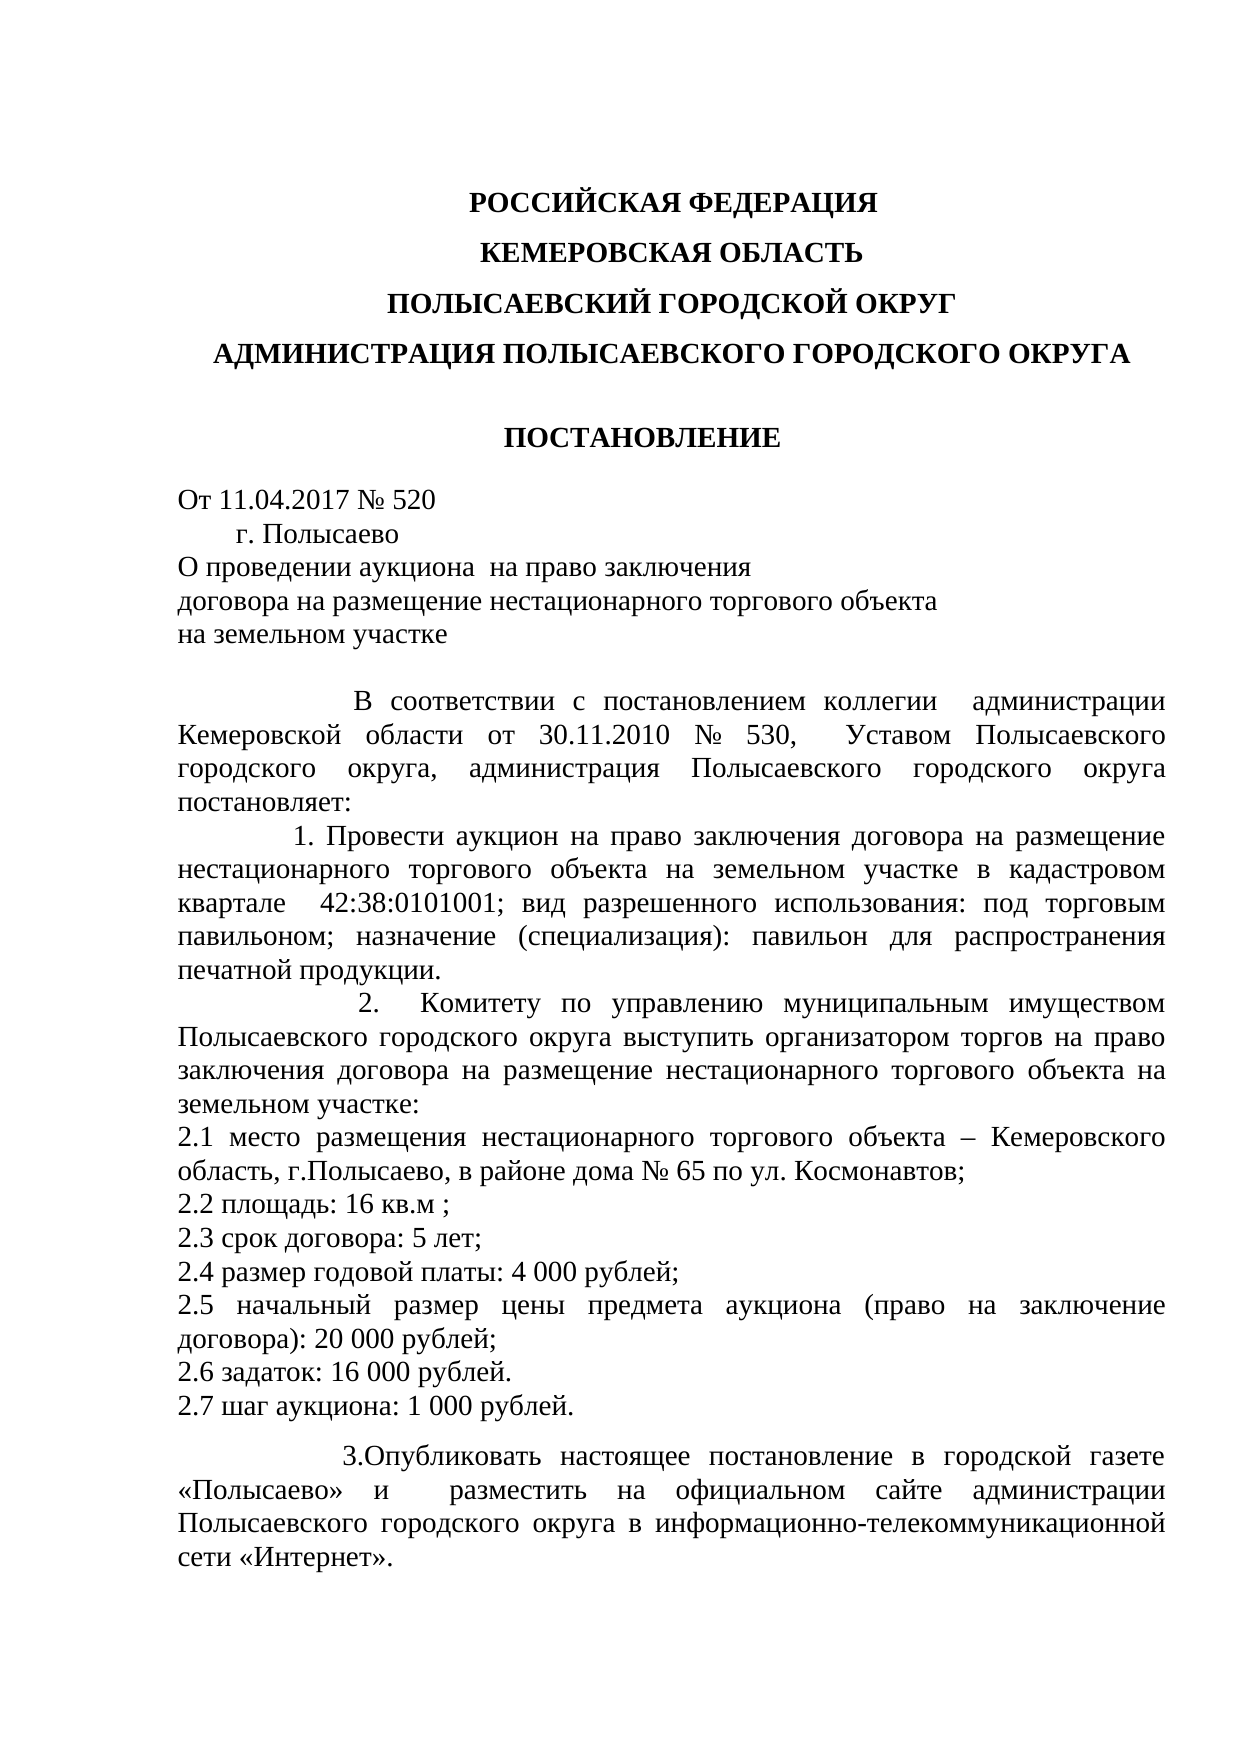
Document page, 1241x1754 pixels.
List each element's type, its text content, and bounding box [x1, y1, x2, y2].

text АДМИНИСТРАЦИЯ ПОЛЫСАЕВСКОГО ГОРОДСКОГО ОКРУГА [177, 336, 1167, 370]
text О проведении аукциона на право заключения [177, 549, 1167, 583]
text 2.2 площадь: 16 кв.м ; [177, 1187, 1167, 1220]
text РОССИЙСКАЯ ФЕДЕРАЦИЯ [177, 185, 1155, 219]
text 2.6 задаток: 16 000 рублей. [177, 1354, 1167, 1388]
text ПОЛЫСАЕВСКИЙ ГОРОДСКОЙ ОКРУГ [177, 286, 1167, 319]
text 2.7 шаг аукциона: 1 000 рублей. [177, 1388, 1167, 1421]
text От 11.04.2017 № 520 [177, 482, 1155, 516]
text КЕМЕРОВСКАЯ ОБЛАСТЬ [177, 236, 1167, 269]
text г. Полысаево [177, 516, 579, 549]
text 2.3 срок договора: 5 лет; [177, 1220, 1167, 1254]
text 2. Комитету по управлению муниципальным имуществом Полысаевского городского округа выступить организатором торгов на право заключения договора на размещение нестационарного торгового объекта на земельном участке: [177, 985, 1167, 1119]
text В соответствии с постановлением коллегии администрации Кемеровской области от 30.11.2010 № 530, Уставом Полысаевского городского округа, администрация Полысаевского городского округа постановляет: [177, 683, 1167, 818]
text на земельном участке [177, 616, 1167, 650]
text 2.4 размер годовой платы: 4 000 рублей; [177, 1254, 1167, 1287]
text 3.Опубликовать настоящее постановление в городской газете «Полысаево» и разместить на официальном сайте администрации Полысаевского городского округа в информационно-телекоммуникационной сети «Интернет». [177, 1438, 1167, 1572]
text 2.1 место размещения нестационарного торгового объекта – Кемеровского область, г.Полысаево, в районе дома № 65 по ул. Космонавтов; [177, 1119, 1167, 1187]
text договора на размещение нестационарного торгового объекта [177, 583, 1167, 616]
text 2.5 начальный размер цены предмета аукциона (право на заключение договора): 20 000 рублей; [177, 1287, 1167, 1354]
text ПОСТАНОВЛЕНИЕ [177, 420, 1108, 453]
text 1. Провести аукцион на право заключения договора на размещение нестационарного торгового объекта на земельном участке в кадастровом квартале 42:38:0101001; вид разрешенного использования: под торговым павильоном; назначение (специализация): павильон для распространения печатной продукции. [177, 818, 1167, 985]
